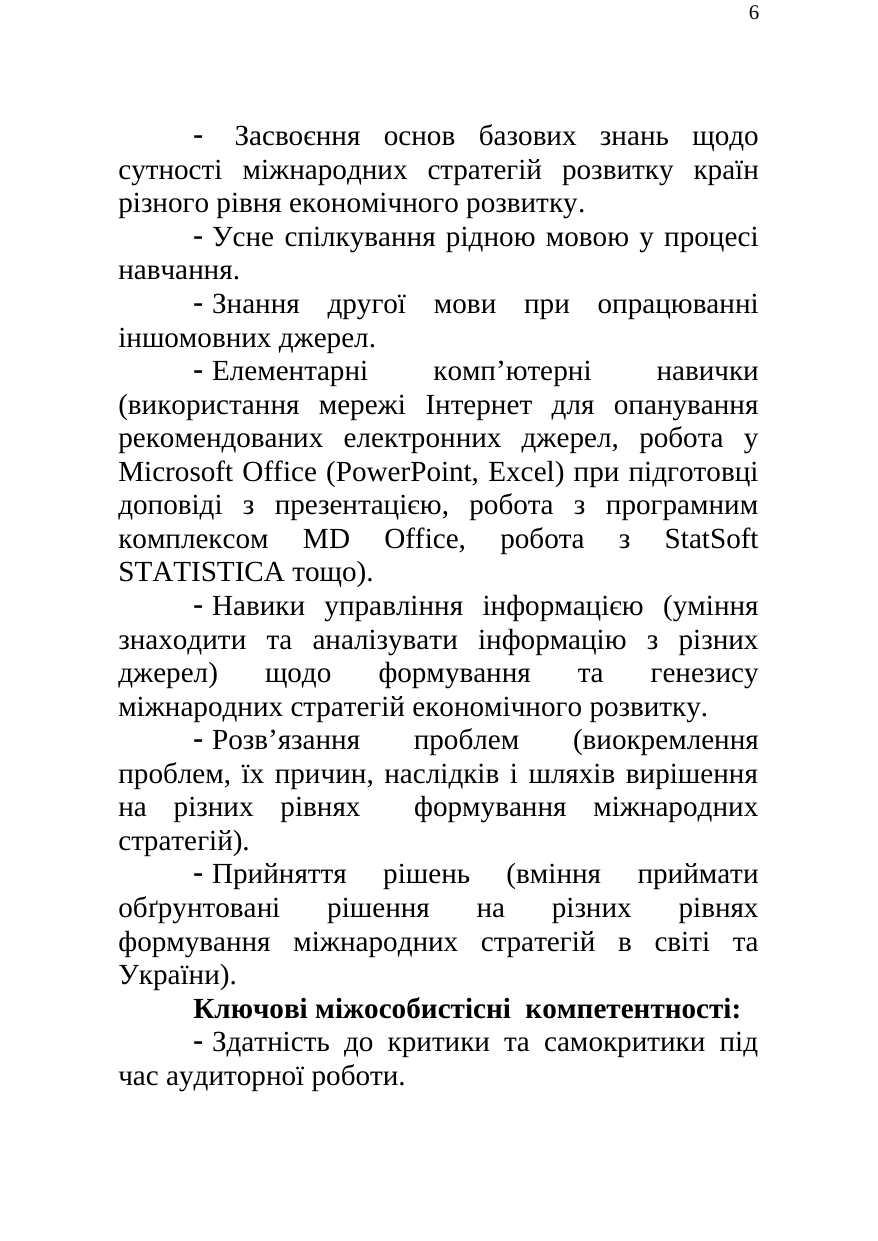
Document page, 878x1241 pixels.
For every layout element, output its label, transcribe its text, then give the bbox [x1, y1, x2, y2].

list Засвоєння основ базових знань щодо сутності міжнародних стратегій розвитку країн різного рівня економічного розвитку. [118, 118, 759, 219]
list Усне спілкування рідною мовою у процесі навчання. [118, 219, 759, 286]
list Елементарні комп’ютерні навички (використання мережі Інтернет для опанування рекомендованих електронних джерел, робота у Microsoft Office (PowerPoint, Excel) при підготовці доповіді з презентацією, робота з програмним комплексом MD Office, робота з StatSoft STATISTICA тощо). [118, 353, 759, 588]
text Ключові міжособистісні компетентності: [118, 991, 759, 1024]
list Знання другої мови при опрацюванні іншомовних джерел. [118, 286, 759, 353]
list Розв’язання проблем (виокремлення проблем, їх причин, наслідків і шляхів вирішення на різних рівнях формування міжнародних стратегій). [118, 722, 759, 857]
list Прийняття рішень (вміння приймати обґрунтовані рішення на різних рівнях формування міжнародних стратегій в світі та України). [118, 857, 759, 991]
list Навики управління інформацією (уміння знаходити та аналізувати інформацію з різних джерел) щодо формування та генезису міжнародних стратегій економічного розвитку. [118, 588, 759, 722]
list Здатність до критики та самокритики під час аудиторної роботи. [118, 1024, 759, 1092]
